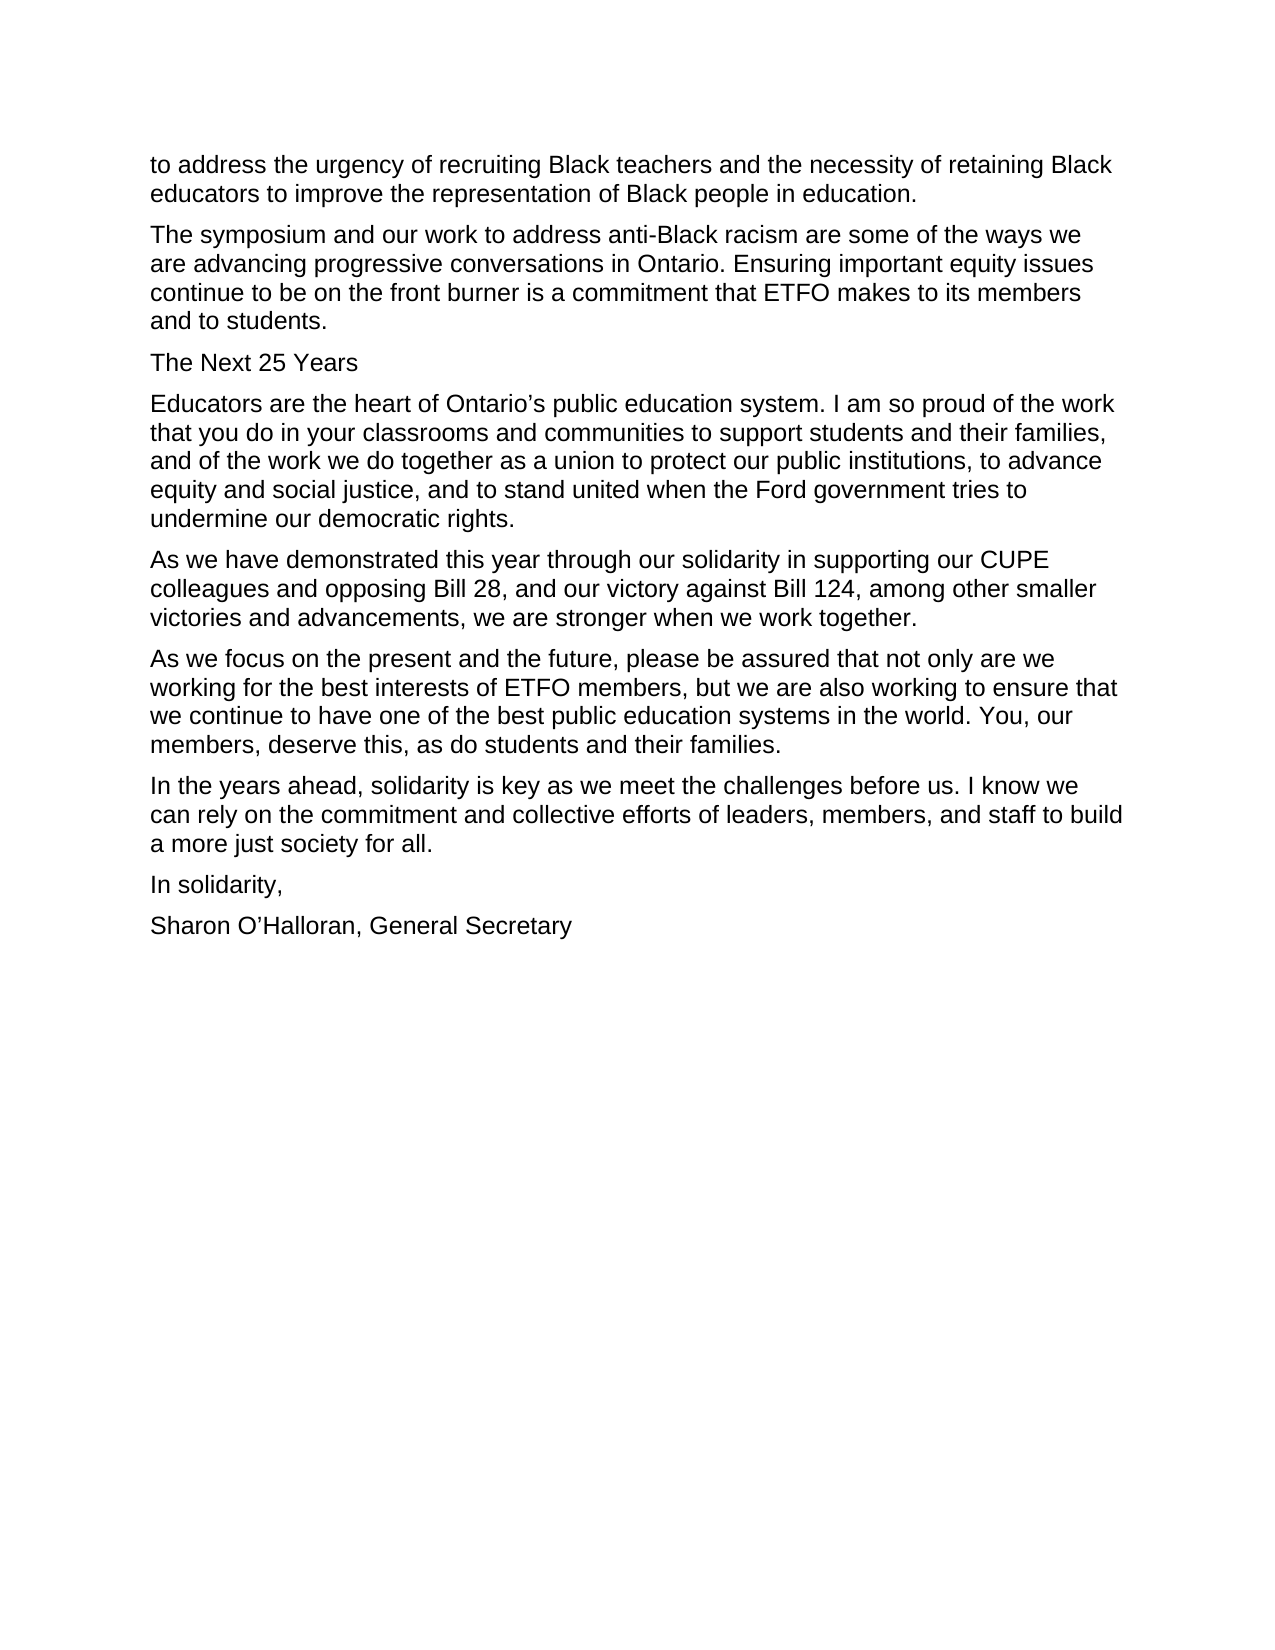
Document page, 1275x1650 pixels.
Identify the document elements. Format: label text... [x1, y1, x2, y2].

text The Next 25 Years [150, 347, 1125, 376]
text As we have demonstrated this year through our solidarity in supporting our CUPE colleagues and opposing Bill 28, and our victory against Bill 124, among other smaller victories and advancements, we are stronger when we work together. [150, 545, 1125, 631]
text Educators are the heart of Ontario’s public education system. I am so proud of the work that you do in your classrooms and communities to support students and their families, and of the work we do together as a union to protect our public institutions, to advance equity and social justice, and to stand united when the Ford government tries to undermine our democratic rights. [150, 389, 1125, 532]
text In the years ahead, solidarity is key as we meet the challenges before us. I know we can rely on the commitment and collective efforts of leaders, members, and staff to build a more just society for all. [150, 771, 1125, 857]
text In solidarity, [150, 870, 1125, 899]
text Sharon O’Halloran, General Secretary [150, 911, 1125, 940]
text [150, 150, 1125, 207]
text As we focus on the present and the future, please be assured that not only are we working for the best interests of ETFO members, but we are also working to ensure that we continue to have one of the best public education systems in the world. You, our members, deserve this, as do students and their families. [150, 644, 1125, 759]
text The symposium and our work to address anti-Black racism are some of the ways we are advancing progressive conversations in Ontario. Ensuring important equity issues continue to be on the front burner is a commitment that ETFO makes to its members and to students. [150, 220, 1125, 335]
